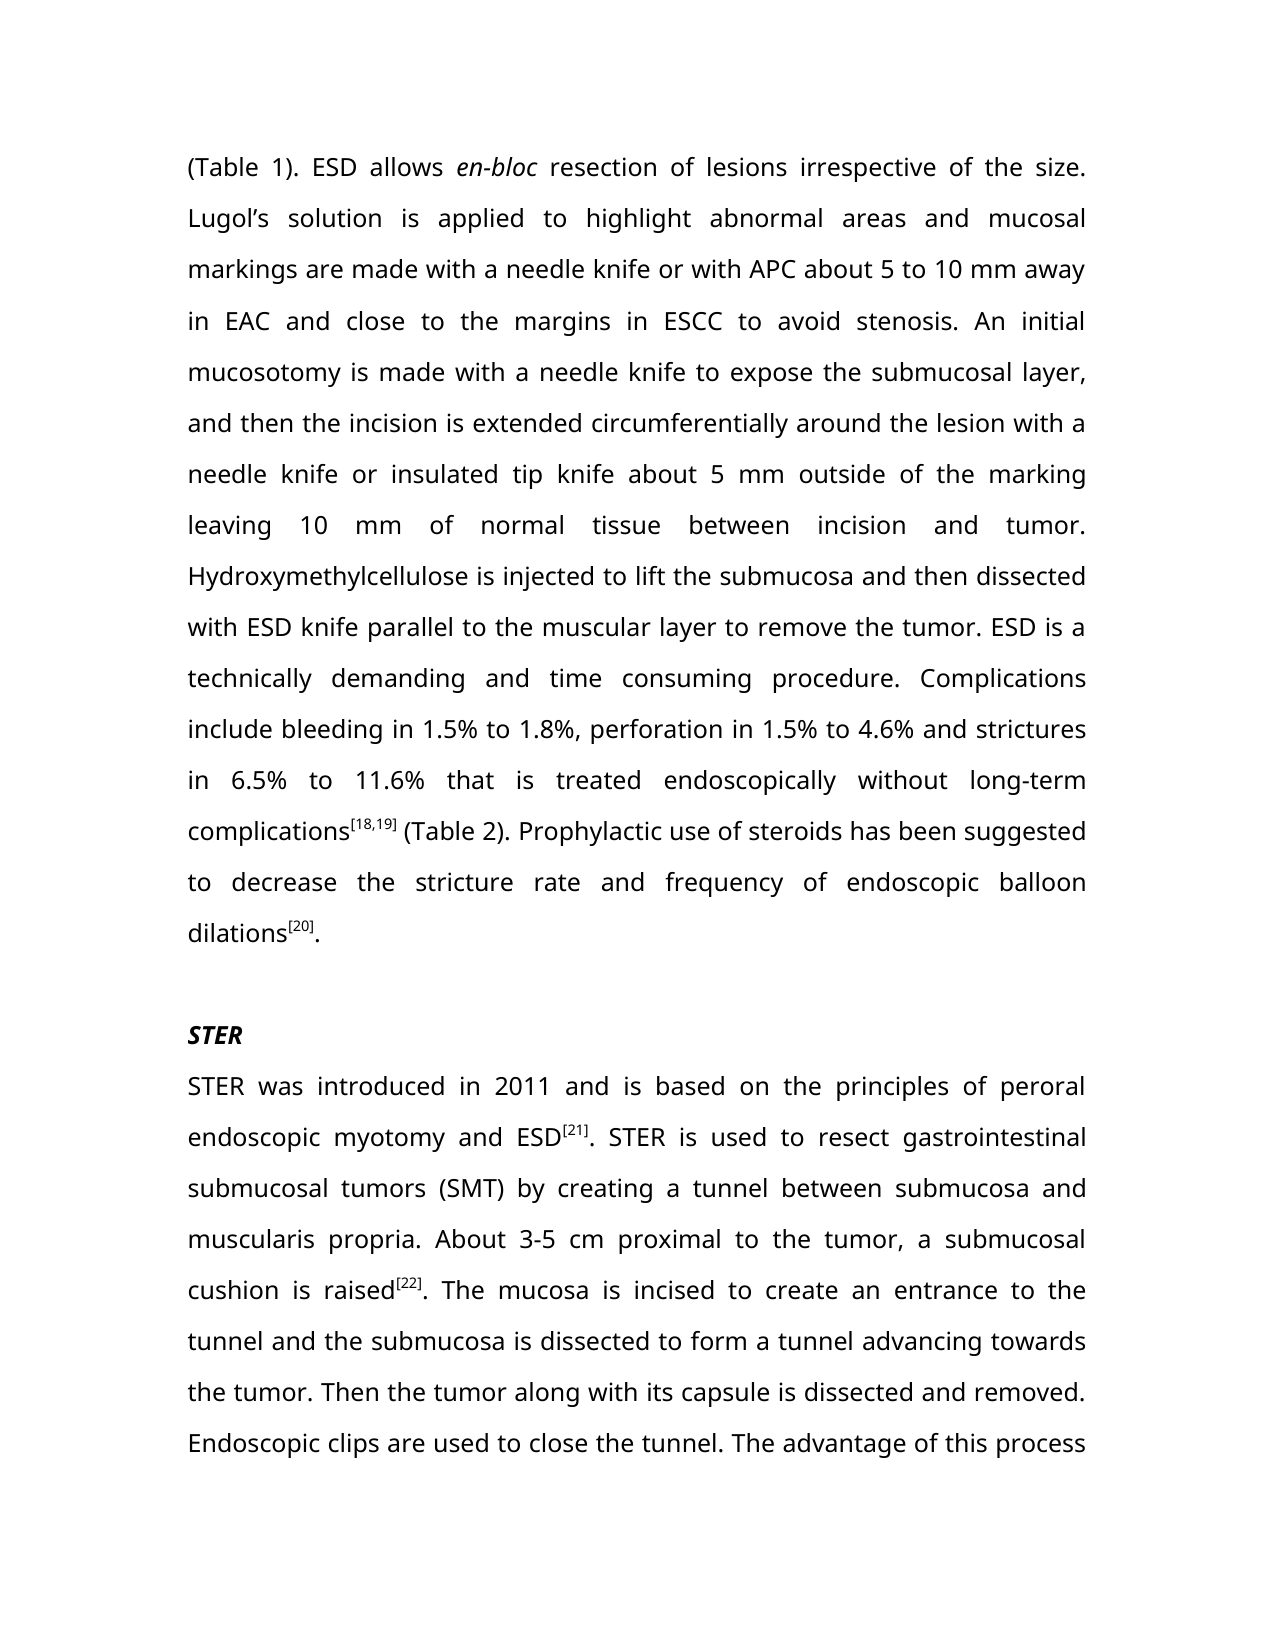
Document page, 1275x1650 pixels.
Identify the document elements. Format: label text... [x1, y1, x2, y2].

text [187, 1069, 1087, 1460]
text STER [187, 1018, 1087, 1052]
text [187, 150, 1087, 950]
